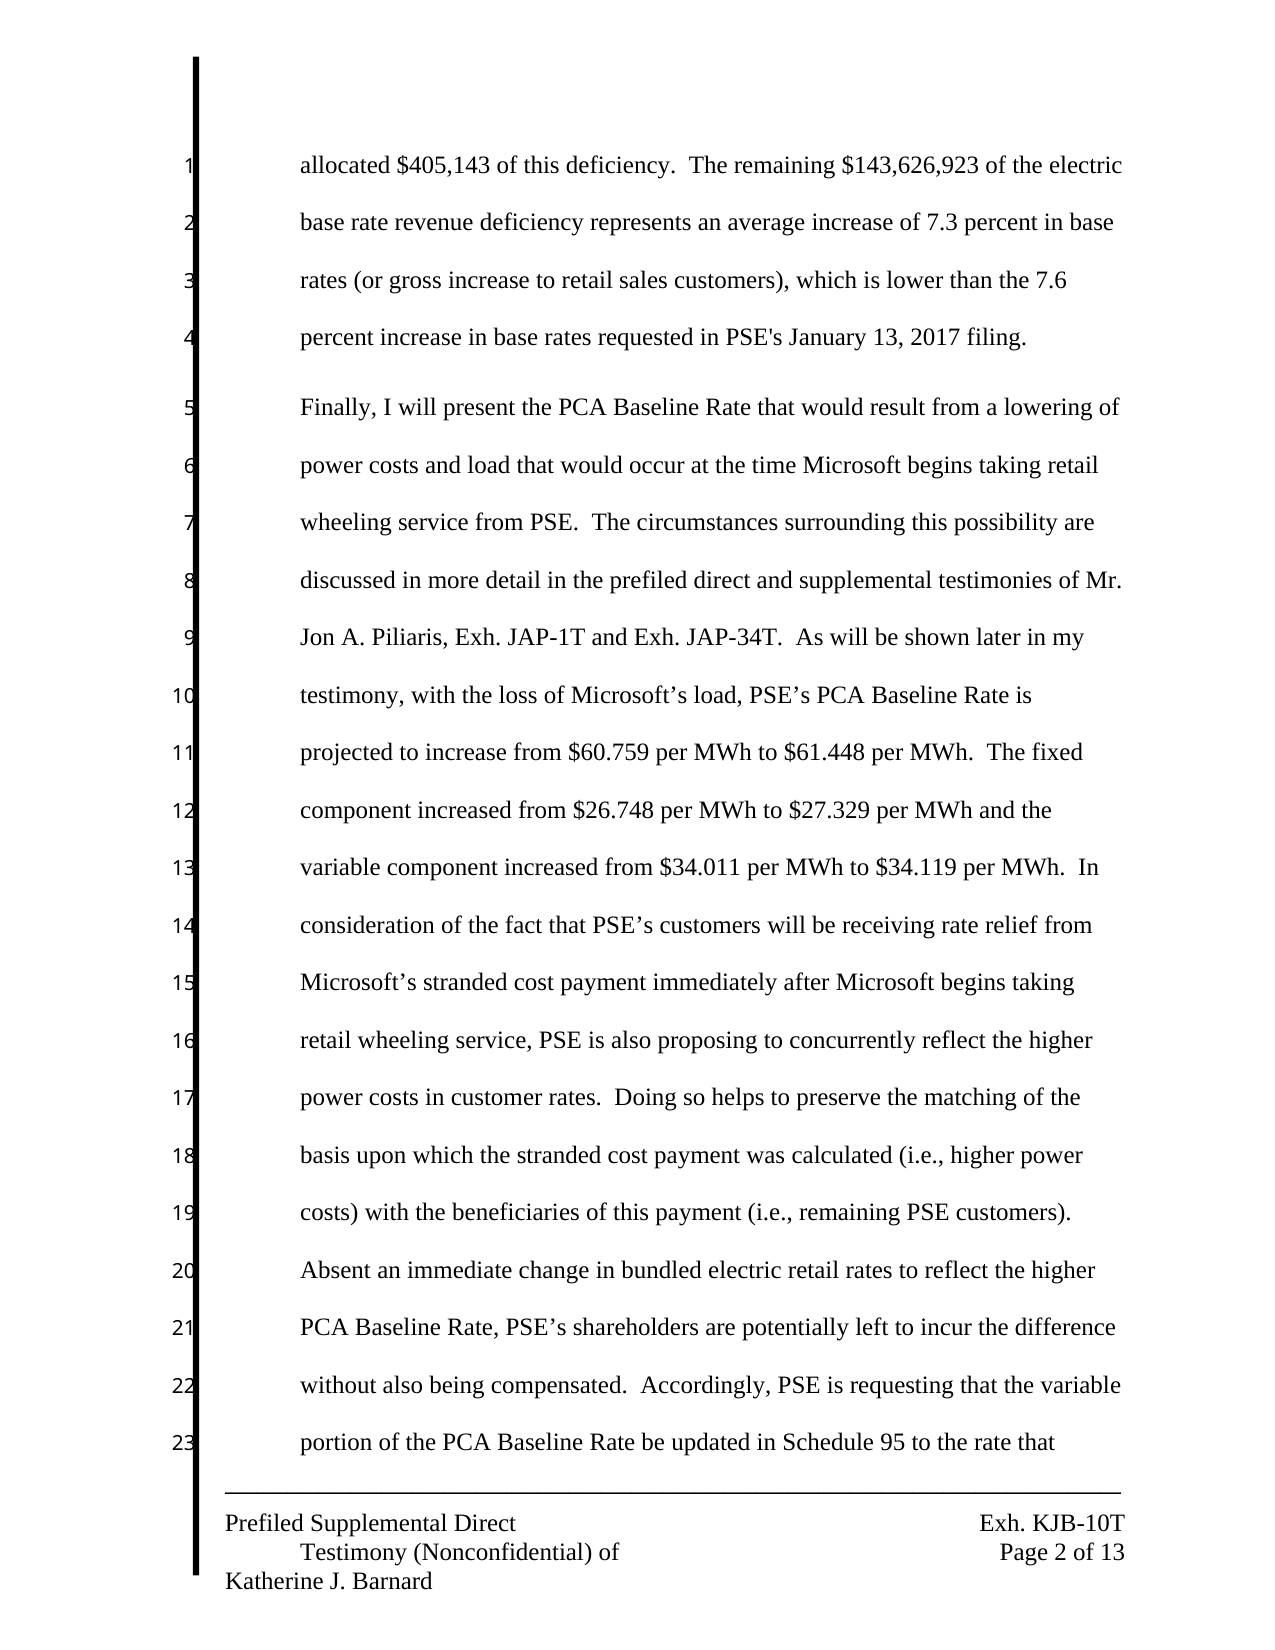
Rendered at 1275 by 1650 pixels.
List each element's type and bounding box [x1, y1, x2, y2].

text [300, 150, 1125, 351]
text [300, 392, 1125, 1456]
